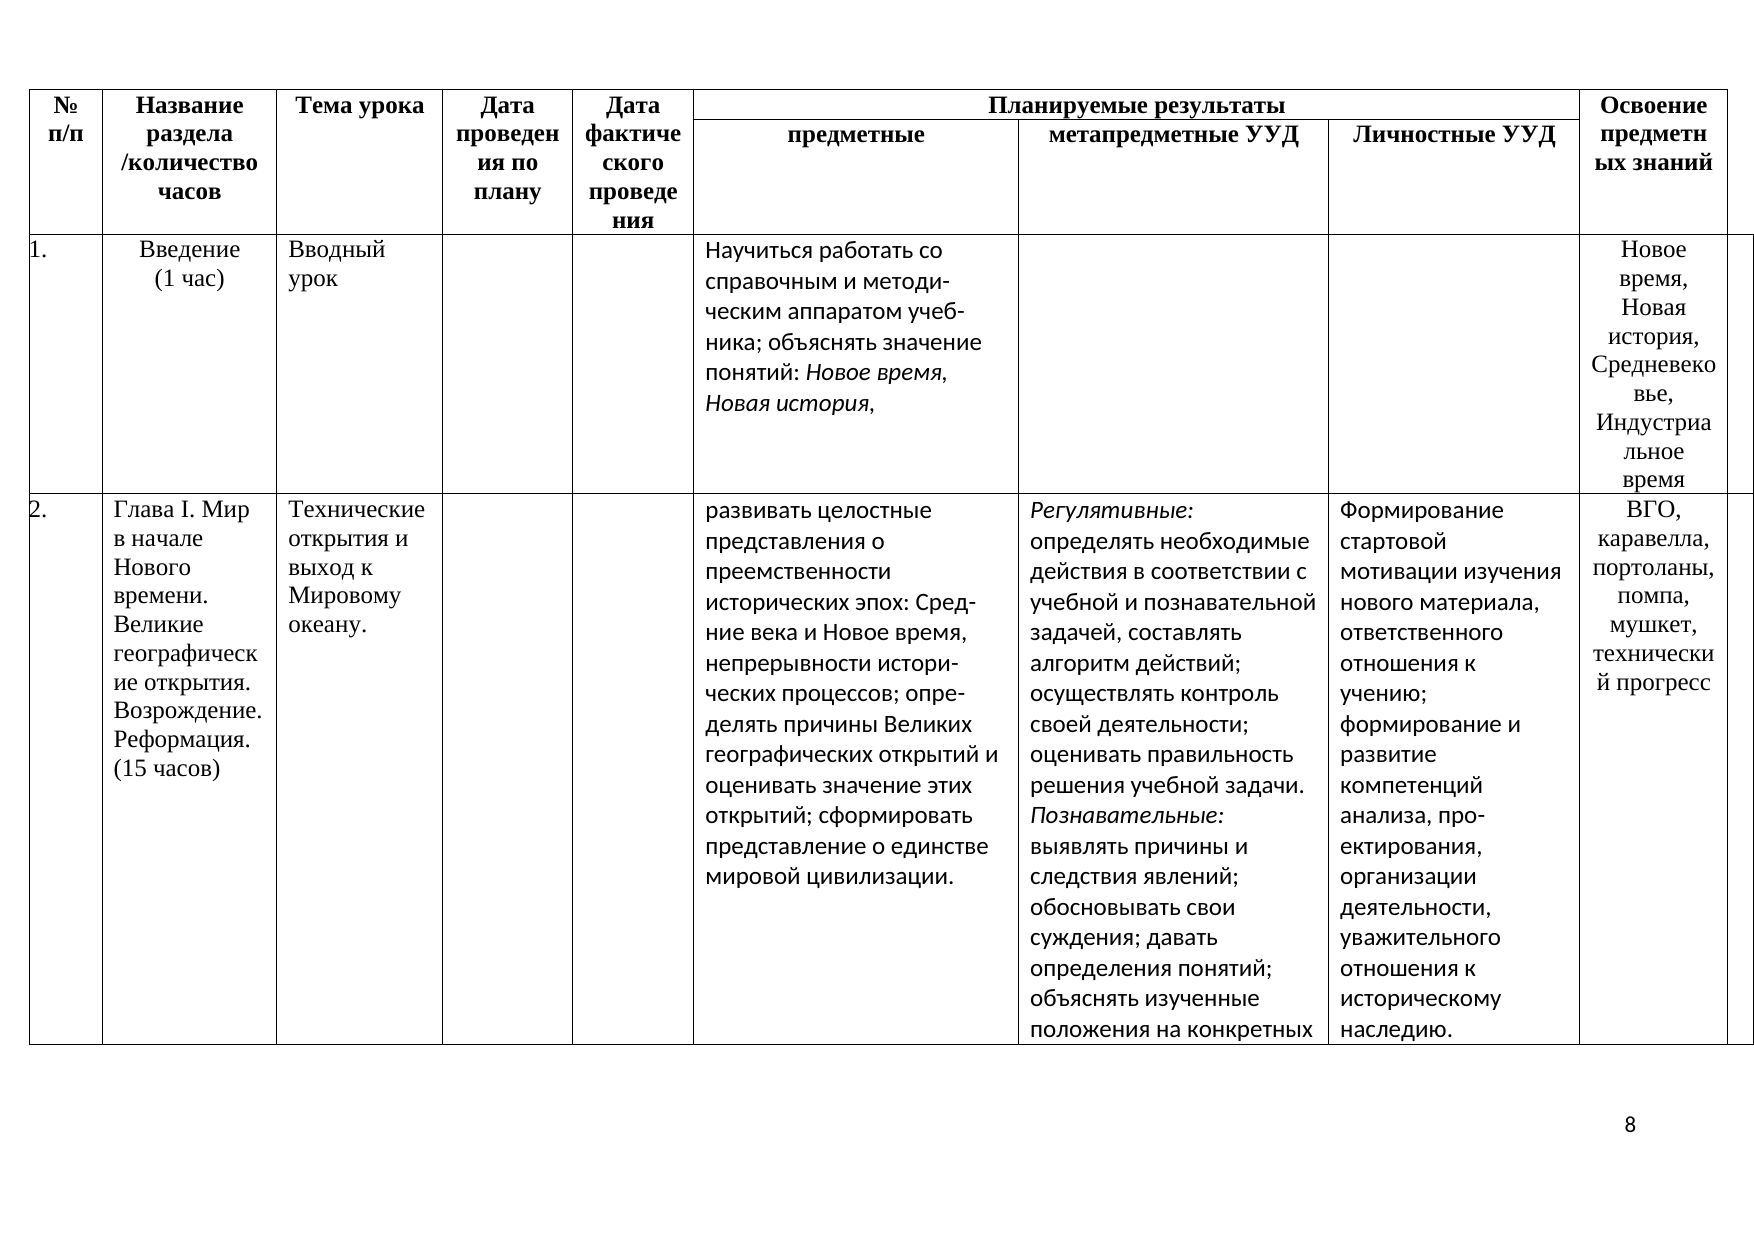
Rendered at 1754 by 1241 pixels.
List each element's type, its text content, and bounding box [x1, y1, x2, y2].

table_header Название раздела /количество часов [103, 90, 276, 233]
table_cell метапредметные УУД [1019, 120, 1328, 233]
table_header Дата проведения по плану [443, 90, 572, 233]
table_header Планируемые результаты [694, 90, 1579, 118]
table_cell [30, 235, 102, 493]
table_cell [1580, 494, 1727, 1044]
table_header № п/п [30, 90, 102, 233]
table_cell [443, 235, 572, 493]
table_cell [103, 494, 276, 1044]
table_cell [1329, 235, 1579, 493]
table_cell [573, 494, 693, 1044]
table_cell Новое время, Новая история, Средневековье, Индустриальное время [1580, 235, 1727, 493]
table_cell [277, 494, 442, 1044]
table_cell [30, 494, 102, 1044]
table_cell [694, 494, 1018, 1044]
table_cell предметные [694, 120, 1018, 233]
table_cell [1019, 494, 1328, 1044]
table_header Тема урока [277, 90, 442, 233]
table_cell [1728, 235, 1753, 493]
table_cell Научиться работать со справочным и методическим аппаратом учебника; объяснять значение понятий: Новое время, Новая история, [694, 235, 1018, 493]
table_cell Вводный урок [277, 235, 442, 493]
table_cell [1329, 494, 1579, 1044]
table_header Дата фактического проведения [573, 90, 693, 233]
table_header Освоение предметных знаний [1580, 90, 1727, 233]
table_cell [443, 494, 572, 1044]
table_cell [573, 235, 693, 493]
table_cell Введение (1 час) [103, 235, 276, 493]
table_cell [1019, 235, 1328, 493]
table_cell Личностные УУД [1329, 120, 1579, 233]
table_cell [1728, 494, 1753, 1044]
